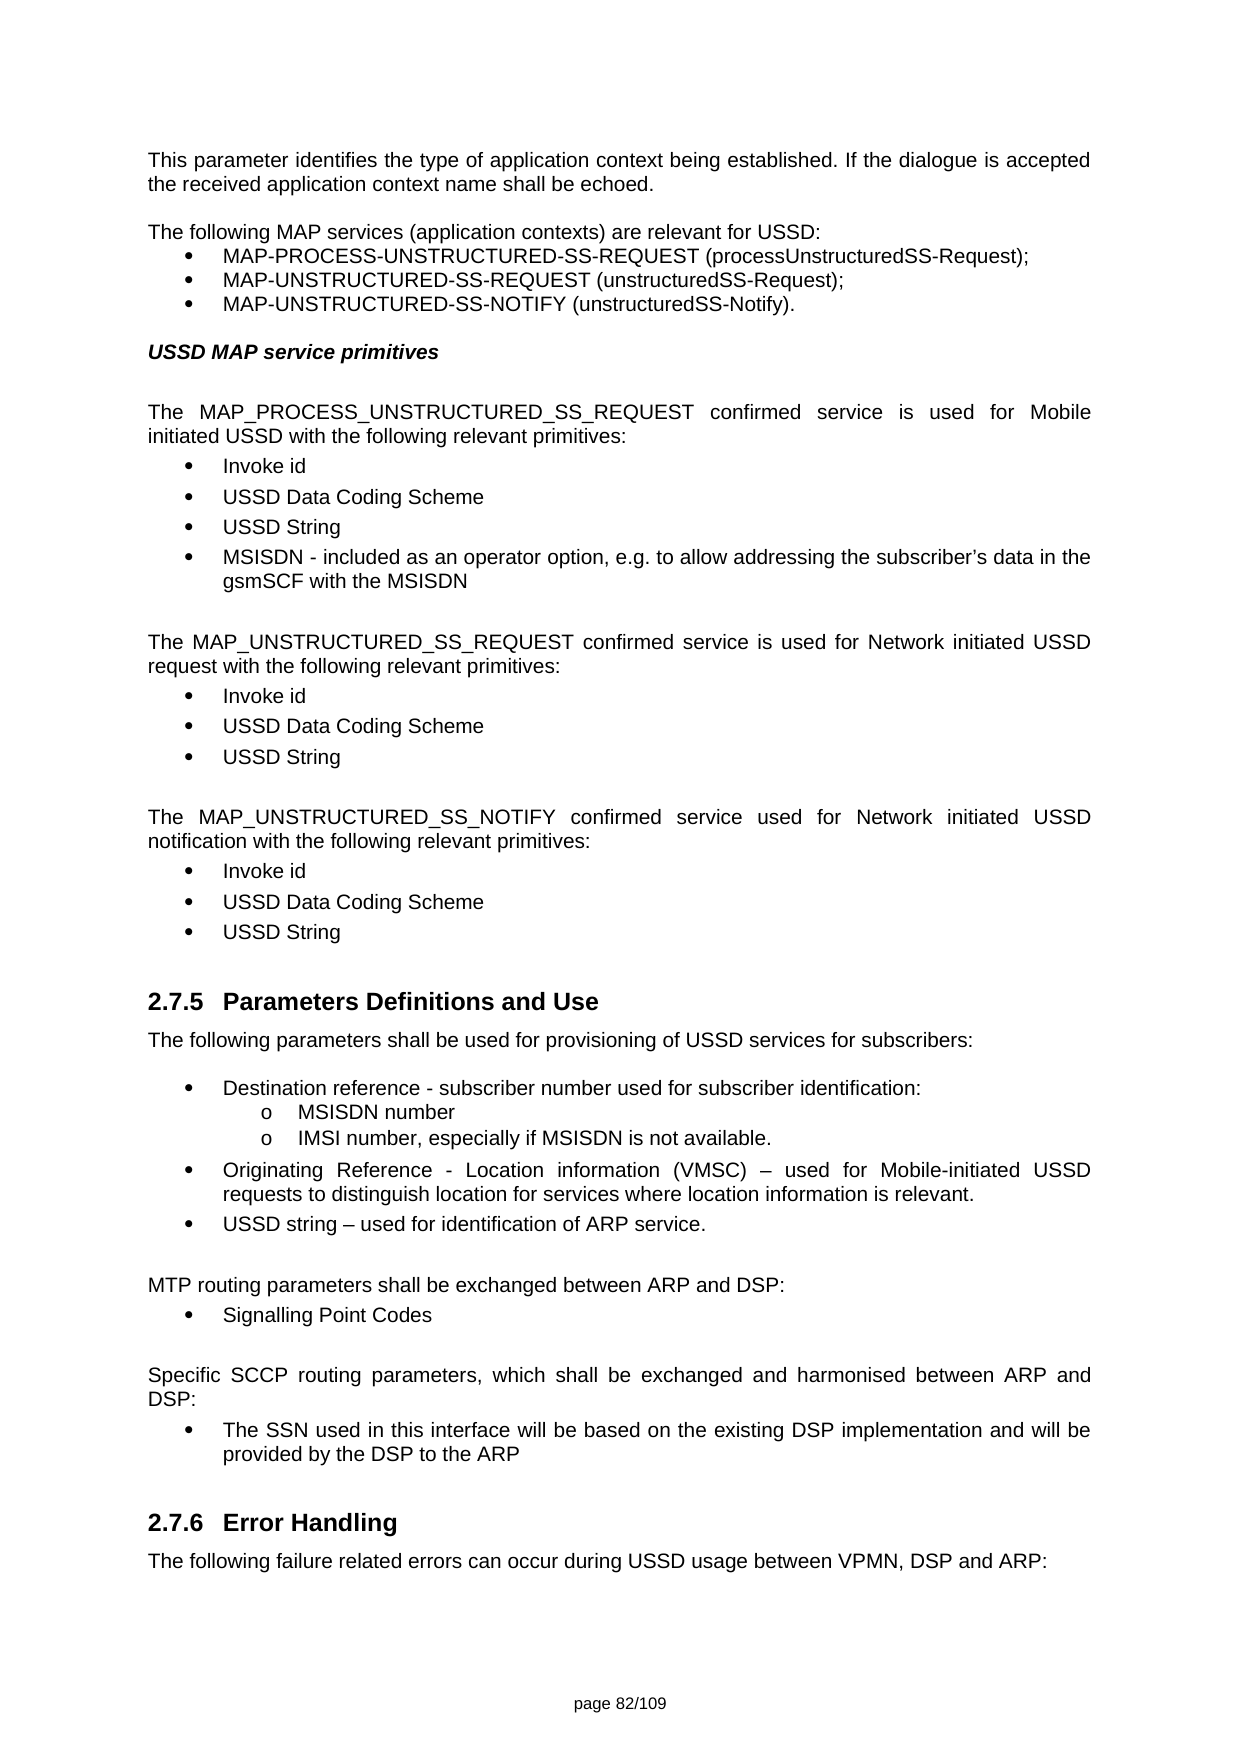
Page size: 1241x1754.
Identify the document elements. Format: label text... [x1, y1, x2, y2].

list MAP-UNSTRUCTURED-SS-REQUEST (unstructuredSS-Request); [185, 268, 1092, 292]
list MSISDN number [260, 1100, 1092, 1126]
subtitle Parameters Definitions and Use [148, 987, 1092, 1015]
text This parameter identifies the type of application context being established. If the dialogue is accepted the received application context name shall be echoed. [148, 148, 1092, 196]
text The MAP_PROCESS_UNSTRUCTURED_SS_REQUEST confirmed service is used for Mobile initiated USSD with the following relevant primitives: [148, 400, 1092, 448]
text The following parameters shall be used for provisioning of USSD services for subscribers: [148, 1028, 1092, 1052]
list USSD Data Coding Scheme [185, 484, 1092, 509]
list Invoke id [185, 859, 1092, 883]
list USSD string – used for identification of ARP service. [185, 1212, 1092, 1236]
list Invoke id [185, 454, 1092, 478]
list Signalling Point Codes [185, 1303, 1092, 1327]
subtitle Error Handling [148, 1508, 1092, 1537]
text MTP routing parameters shall be exchanged between ARP and DSP: [148, 1272, 1092, 1296]
list Invoke id [185, 684, 1092, 708]
list USSD Data Coding Scheme [185, 714, 1092, 738]
list MSISDN - included as an operator option, e.g. to allow addressing the subscriber’s data in the gsmSCF with the MSISDN [185, 545, 1092, 593]
list MAP-UNSTRUCTURED-SS-NOTIFY (unstructuredSS-Notify). [185, 292, 1092, 316]
text The following MAP services (application contexts) are relevant for USSD: [148, 219, 1092, 243]
text Specific SCCP routing parameters, which shall be exchanged and harmonised between ARP and DSP: [148, 1363, 1092, 1411]
list USSD String [185, 515, 1092, 539]
list USSD String [185, 920, 1092, 944]
list Originating Reference - Location information (VMSC) – used for Mobile-initiated USSD requests to distinguish location for services where location information is relevant. [185, 1158, 1092, 1206]
text The MAP_UNSTRUCTURED_SS_REQUEST confirmed service is used for Network initiated USSD request with the following relevant primitives: [148, 630, 1092, 678]
list USSD String [185, 744, 1092, 768]
text USSD MAP service primitives [148, 340, 1092, 364]
list Destination reference - subscriber number used for subscriber identification: [185, 1076, 1092, 1100]
list IMSI number, especially if MSISDN is not available. [260, 1126, 1092, 1151]
text The following failure related errors can occur during USSD usage between VPMN, DSP and ARP: [148, 1549, 1092, 1573]
text The MAP_UNSTRUCTURED_SS_NOTIFY confirmed service used for Network initiated USSD notification with the following relevant primitives: [148, 805, 1092, 853]
list MAP-PROCESS-UNSTRUCTURED-SS-REQUEST (processUnstructuredSS-Request); [185, 243, 1092, 268]
list The SSN used in this interface will be based on the existing DSP implementation and will be provided by the DSP to the ARP [185, 1417, 1092, 1465]
list USSD Data Coding Scheme [185, 889, 1092, 913]
